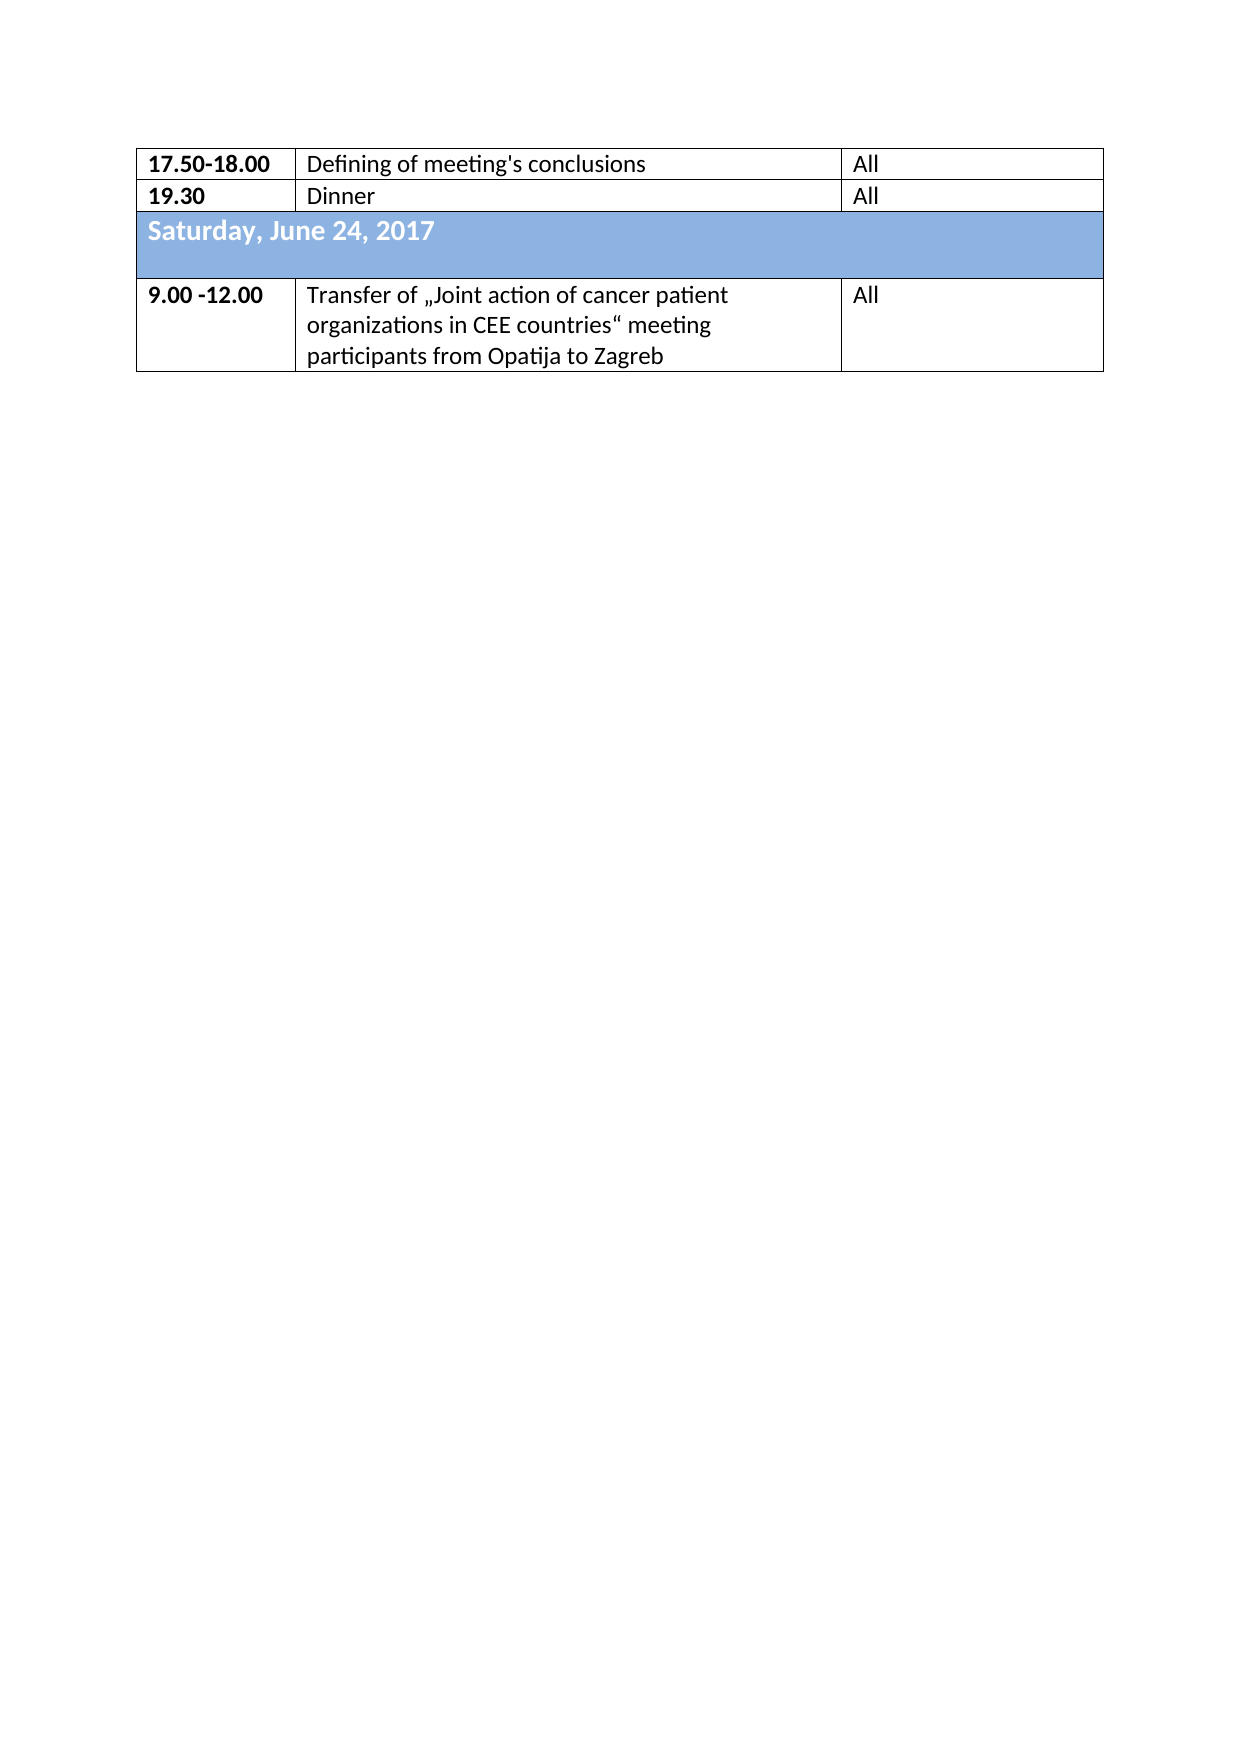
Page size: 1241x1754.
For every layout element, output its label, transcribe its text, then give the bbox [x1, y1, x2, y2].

table_cell Defining of meeting's conclusions [296, 149, 841, 179]
table_cell 19.30 [137, 180, 295, 211]
table_cell Dinner [296, 180, 841, 211]
table_cell All [842, 149, 1103, 179]
table_cell 9.00 -12.00 [137, 279, 295, 371]
table_cell 17.50-18.00 [137, 149, 295, 179]
table_cell Transfer of „Joint action of cancer patient organizations in CEE countries“ meeting participants from Opatija to Zagreb [296, 279, 841, 371]
table_cell All [842, 279, 1103, 371]
table_cell Saturday, June 24, 2017 [137, 212, 1103, 278]
table_cell All [842, 180, 1103, 211]
